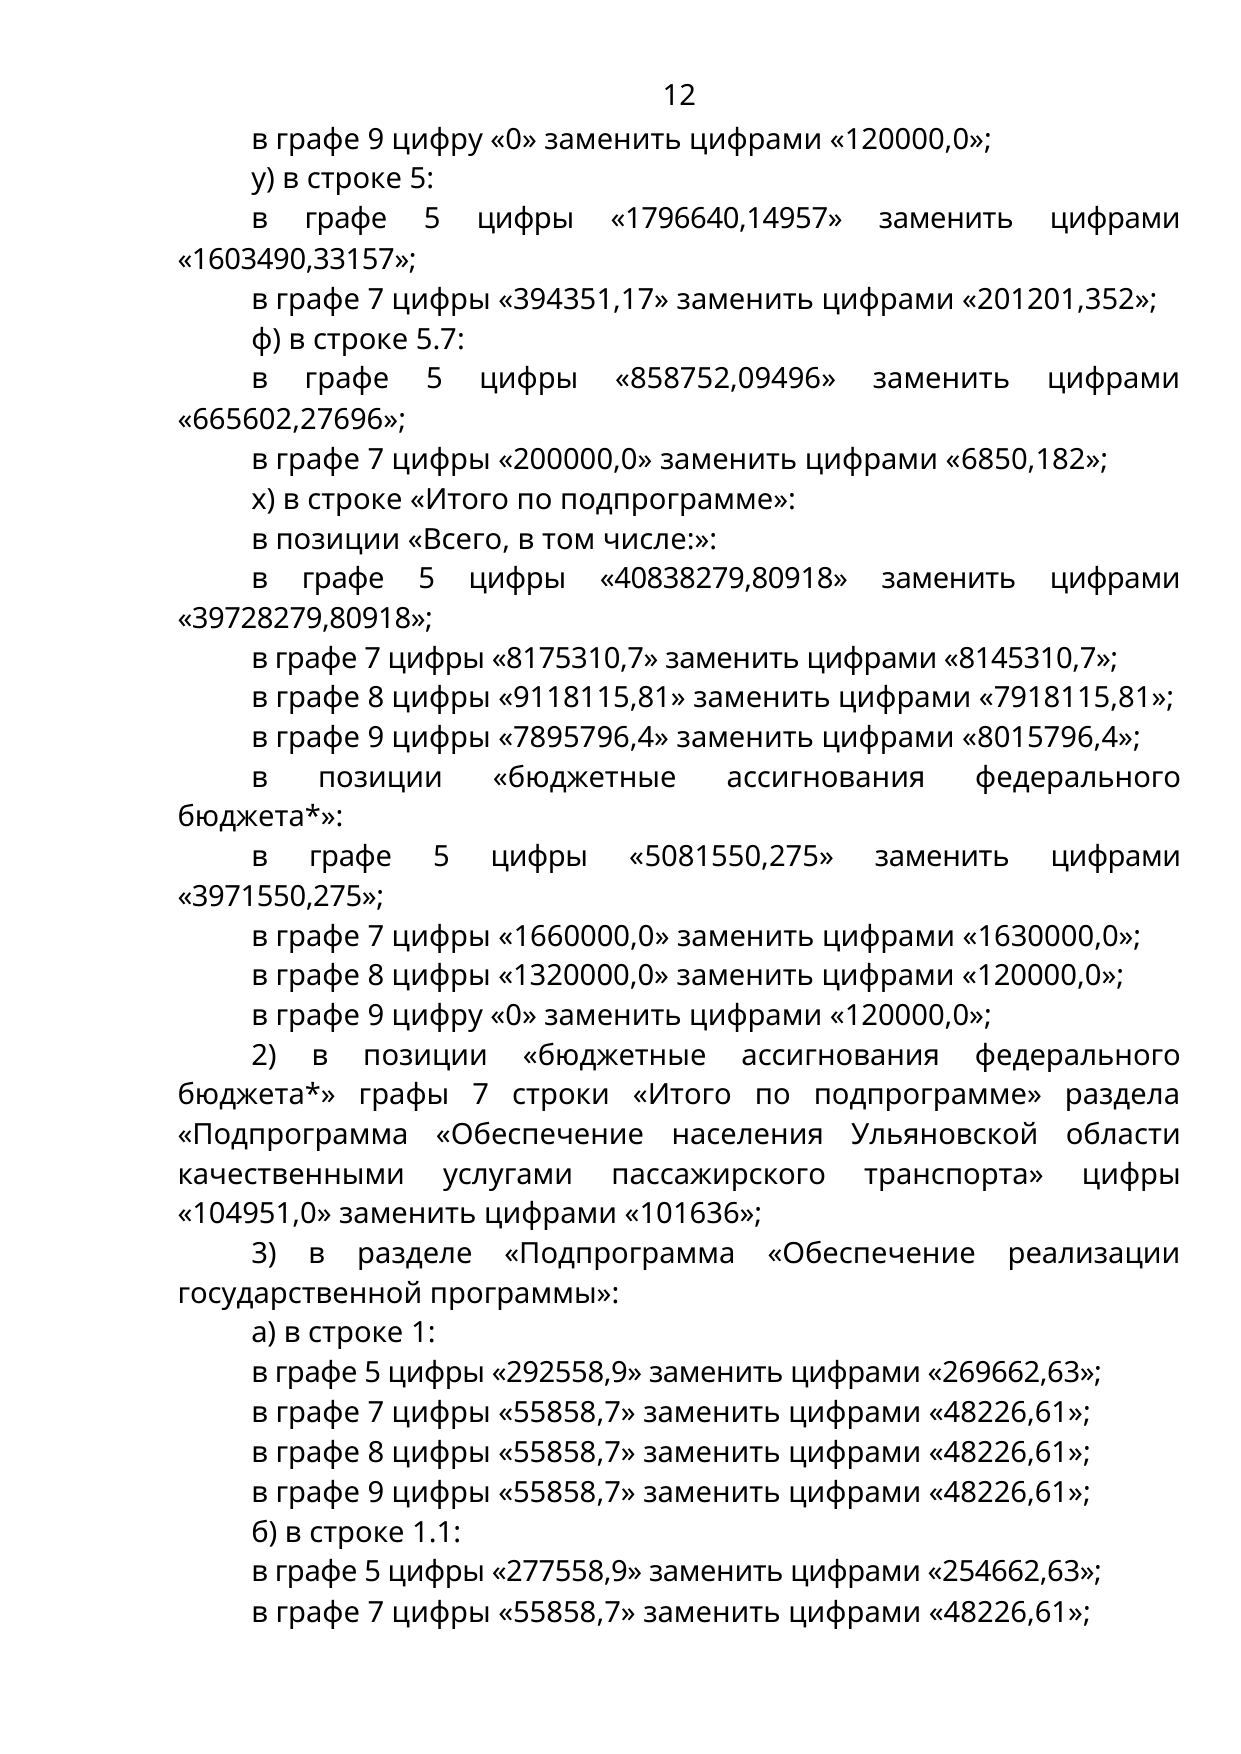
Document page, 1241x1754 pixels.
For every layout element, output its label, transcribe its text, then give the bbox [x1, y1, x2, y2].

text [177, 1471, 1181, 1511]
text в позиции «Всего, в том числе:»: [177, 518, 1181, 558]
text в позиции «бюджетные ассигнования федерального бюджета*»: [177, 756, 1181, 835]
text в графе 5 цифры «5081550,275» заменить цифрами «3971550,275»; [177, 835, 1181, 915]
text в графе 7 цифры «55858,7» заменить цифрами «48226,61»; [177, 1591, 1181, 1631]
text 3) в разделе «Подпрограмма «Обеспечение реализации государственной программы»: [177, 1232, 1181, 1312]
text 2) в позиции «бюджетные ассигнования федерального бюджета*» графы 7 строки «Итого по подпрограмме» раздела «Подпрограмма «Обеспечение населения Ульяновской области качественными услугами пассажирского транспорта» цифры «104951,0» заменить цифрами «101636»; [177, 1034, 1181, 1232]
text в графе 8 цифры «1320000,0» заменить цифрами «120000,0»; [177, 954, 1181, 994]
text в графе 7 цифры «55858,7» заменить цифрами «48226,61»; [177, 1392, 1181, 1431]
text в графе 7 цифры «8175310,7» заменить цифрами «8145310,7»; [177, 637, 1181, 677]
text в графе 7 цифры «394351,17» заменить цифрами «201201,352»; [177, 278, 1181, 318]
text в графе 5 цифры «40838279,80918» заменить цифрами «39728279,80918»; [177, 558, 1181, 637]
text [177, 118, 1181, 158]
text в графе 5 цифры «292558,9» заменить цифрами «269662,63»; [177, 1351, 1181, 1391]
text в графе 8 цифры «9118115,81» заменить цифрами «7918115,81»; [177, 677, 1181, 716]
text ф) в строке 5.7: [251, 318, 1181, 358]
text б) в строке 1.1: [177, 1511, 1181, 1551]
text в графе 5 цифры «858752,09496» заменить цифрами «665602,27696»; [177, 358, 1181, 438]
text в графе 8 цифры «55858,7» заменить цифрами «48226,61»; [177, 1431, 1181, 1471]
text х) в строке «Итого по подпрограмме»: [177, 478, 1181, 518]
text а) в строке 1: [177, 1312, 1181, 1351]
text в графе 9 цифру «0» заменить цифрами «120000,0»; [177, 994, 1181, 1034]
text у) в строке 5: [177, 158, 1181, 197]
text в графе 9 цифры «7895796,4» заменить цифрами «8015796,4»; [177, 716, 1181, 756]
text в графе 7 цифры «200000,0» заменить цифрами «6850,182»; [177, 438, 1181, 478]
text в графе 7 цифры «1660000,0» заменить цифрами «1630000,0»; [177, 915, 1181, 954]
text в графе 5 цифры «1796640,14957» заменить цифрами «1603490,33157»; [177, 197, 1181, 278]
text в графе 5 цифры «277558,9» заменить цифрами «254662,63»; [177, 1551, 1181, 1590]
